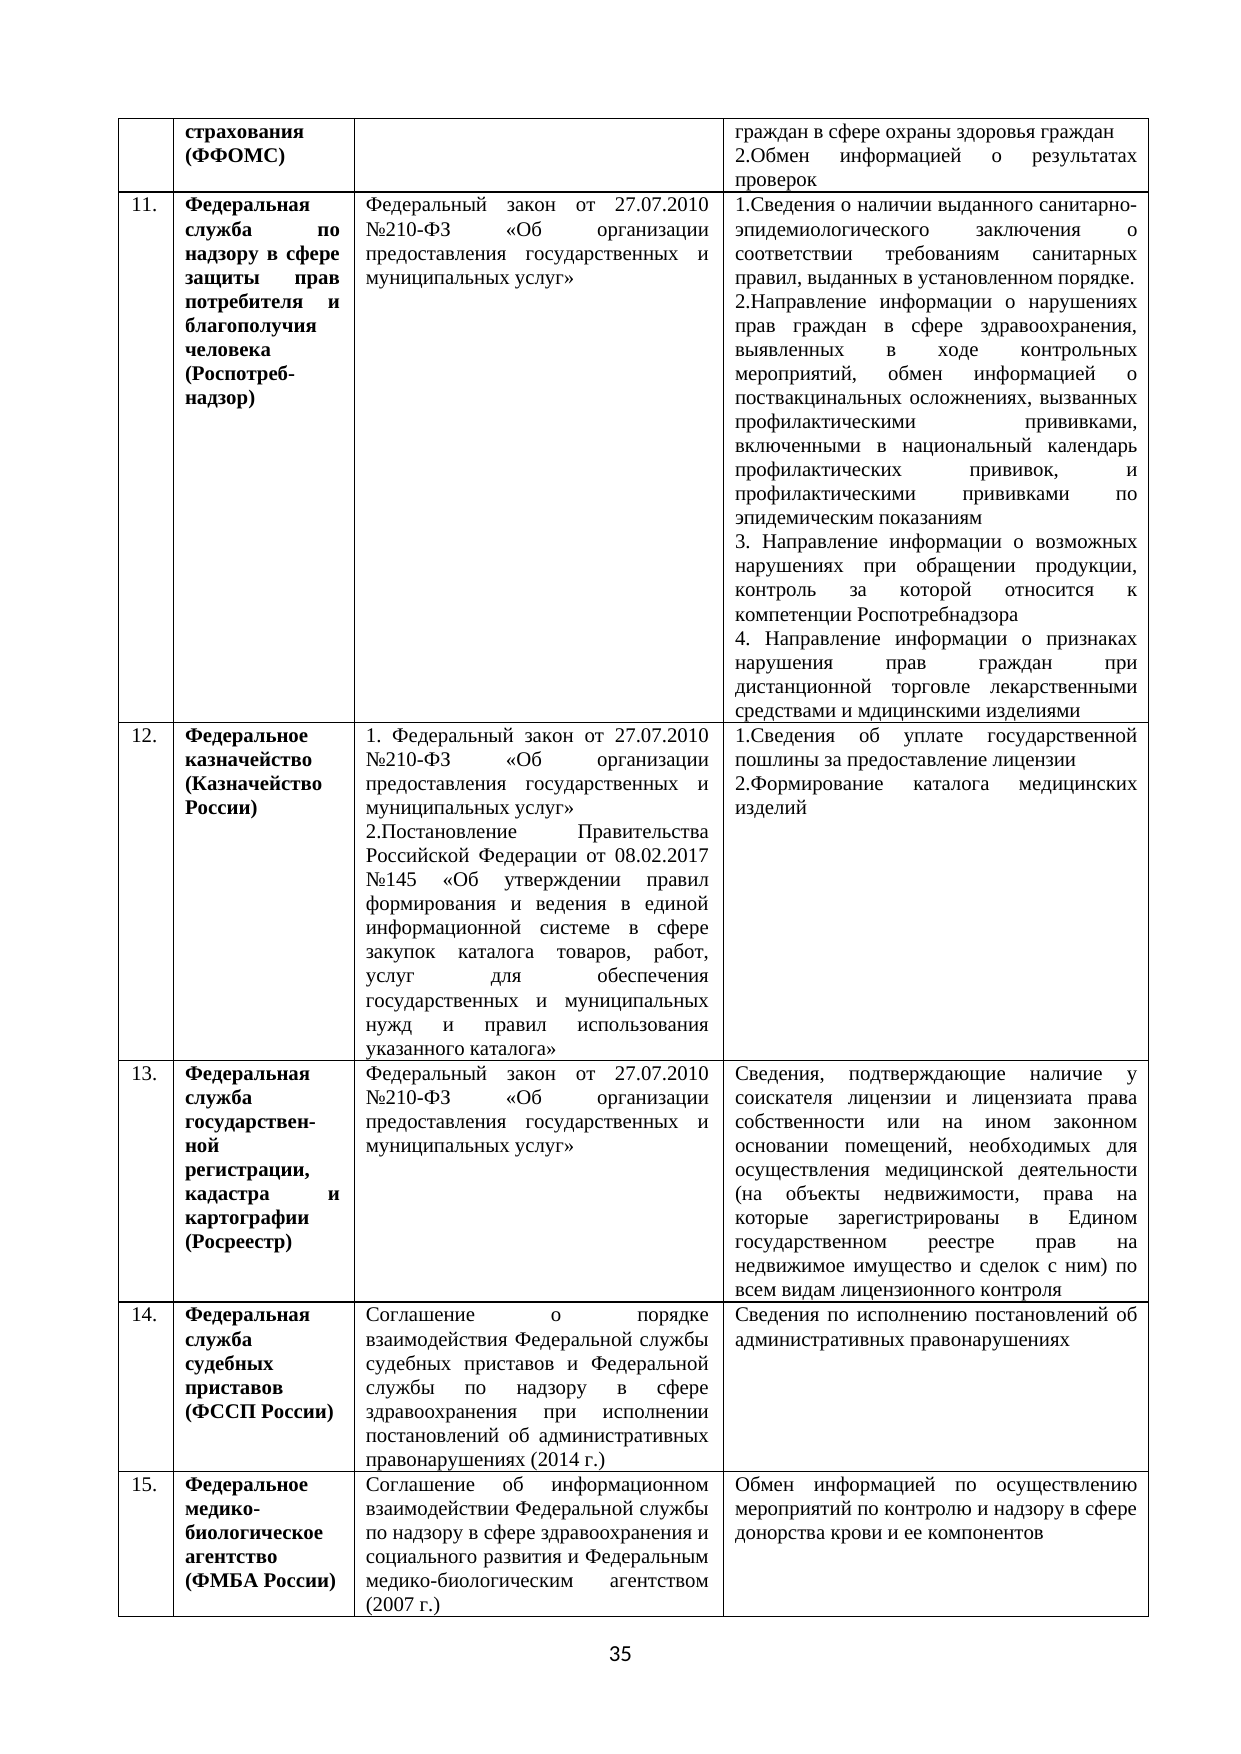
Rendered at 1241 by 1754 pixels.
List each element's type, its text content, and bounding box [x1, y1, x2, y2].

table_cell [355, 119, 723, 191]
table_cell [119, 119, 173, 191]
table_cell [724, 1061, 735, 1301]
table_cell Федеральная служба государствен-ной регистрации, кадастра и картографии (Росреестр) [174, 1061, 354, 1301]
table_cell Соглашение о порядке взаимодействия Федеральной службы судебных приставов и Федеральной службы по надзору в сфере здравоохранения при исполнении постановлений об административных правонарушениях (2014 г.) [355, 1303, 723, 1471]
table_cell [119, 1303, 173, 1471]
table_cell Федеральная служба судебных приставов (ФССП России) [174, 1303, 354, 1471]
table_cell Соглашение об информационном взаимодействии Федеральной службы по надзору в сфере здравоохранения и социального развития и Федеральным медико-биологическим агентством (2007 г.) [440, 1472, 723, 1616]
table_cell Федеральный закон от 27.07.2010 №210-ФЗ «Об организации предоставления государственных и муниципальных услуг» [355, 1061, 723, 1301]
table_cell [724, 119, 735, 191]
table_cell 1.Cведения о наличии выданного санитарно-эпидемиологического заключения о соответствии требованиям санитарных правил, выданных в установленном порядке. 2.Направление информации о нарушениях прав граждан в сфере здравоохранения, выявленных в ходе контрольных мероприятий, обмен информацией о поствакцинальных осложнениях, вызванных профилактическими прививками, включенными в национальный календарь профилактических прививок, и профилактическими прививками по эпидемическим показаниям 3. Направление информации о возможных нарушениях при обращении продукции, контроль за которой относится к компетенции Роспотребнадзора 4. Направление информации о признаках нарушения прав граждан при дистанционной торговле лекарственными средствами и мдицинскими изделиями [724, 193, 1148, 722]
table_cell Федеральный закон от 27.07.2010 №210-ФЗ «Об организации предоставления государственных и муниципальных услуг» [355, 193, 723, 722]
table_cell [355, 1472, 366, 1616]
table_cell [119, 1472, 173, 1616]
table_cell 1. Федеральный закон от 27.07.2010 №210-ФЗ «Об организации предоставления государственных и муниципальных услуг» 2.Постановление Правительства Российской Федерации от 08.02.2017 №145 «Об утверждении правил формирования и ведения в единой информационной системе в сфере закупок каталога товаров, работ, услуг для обеспечения государственных и муниципальных нужд и правил использования указанного каталога» [355, 723, 723, 1060]
table_cell Обмен информацией по осуществлению мероприятий по контролю и надзору в сфере донорства крови и ее компонентов [724, 1472, 1148, 1616]
table_cell Федеральное казначейство (Казначейство России) [174, 723, 354, 1060]
table_cell Сведения по исполнению постановлений об административных правонарушениях [724, 1303, 1148, 1471]
table_cell 1.Сведения об уплате государственной пошлины за предоставление лицензии 2.Формирование каталога медицинских изделий [724, 723, 1148, 1060]
table_cell Федеральная служба по надзору в сфере защиты прав потребителя и благополучия человека (Роспотреб-надзор) [174, 193, 354, 722]
table_cell [119, 723, 173, 1060]
table_cell [119, 193, 173, 722]
table_cell Федеральный фонд обязательного медицинского страхования (ФФОМС) [174, 119, 354, 191]
table_cell [119, 1061, 173, 1301]
table_cell Федеральное медико-биологическое агентство (ФМБА России) [174, 1472, 354, 1616]
